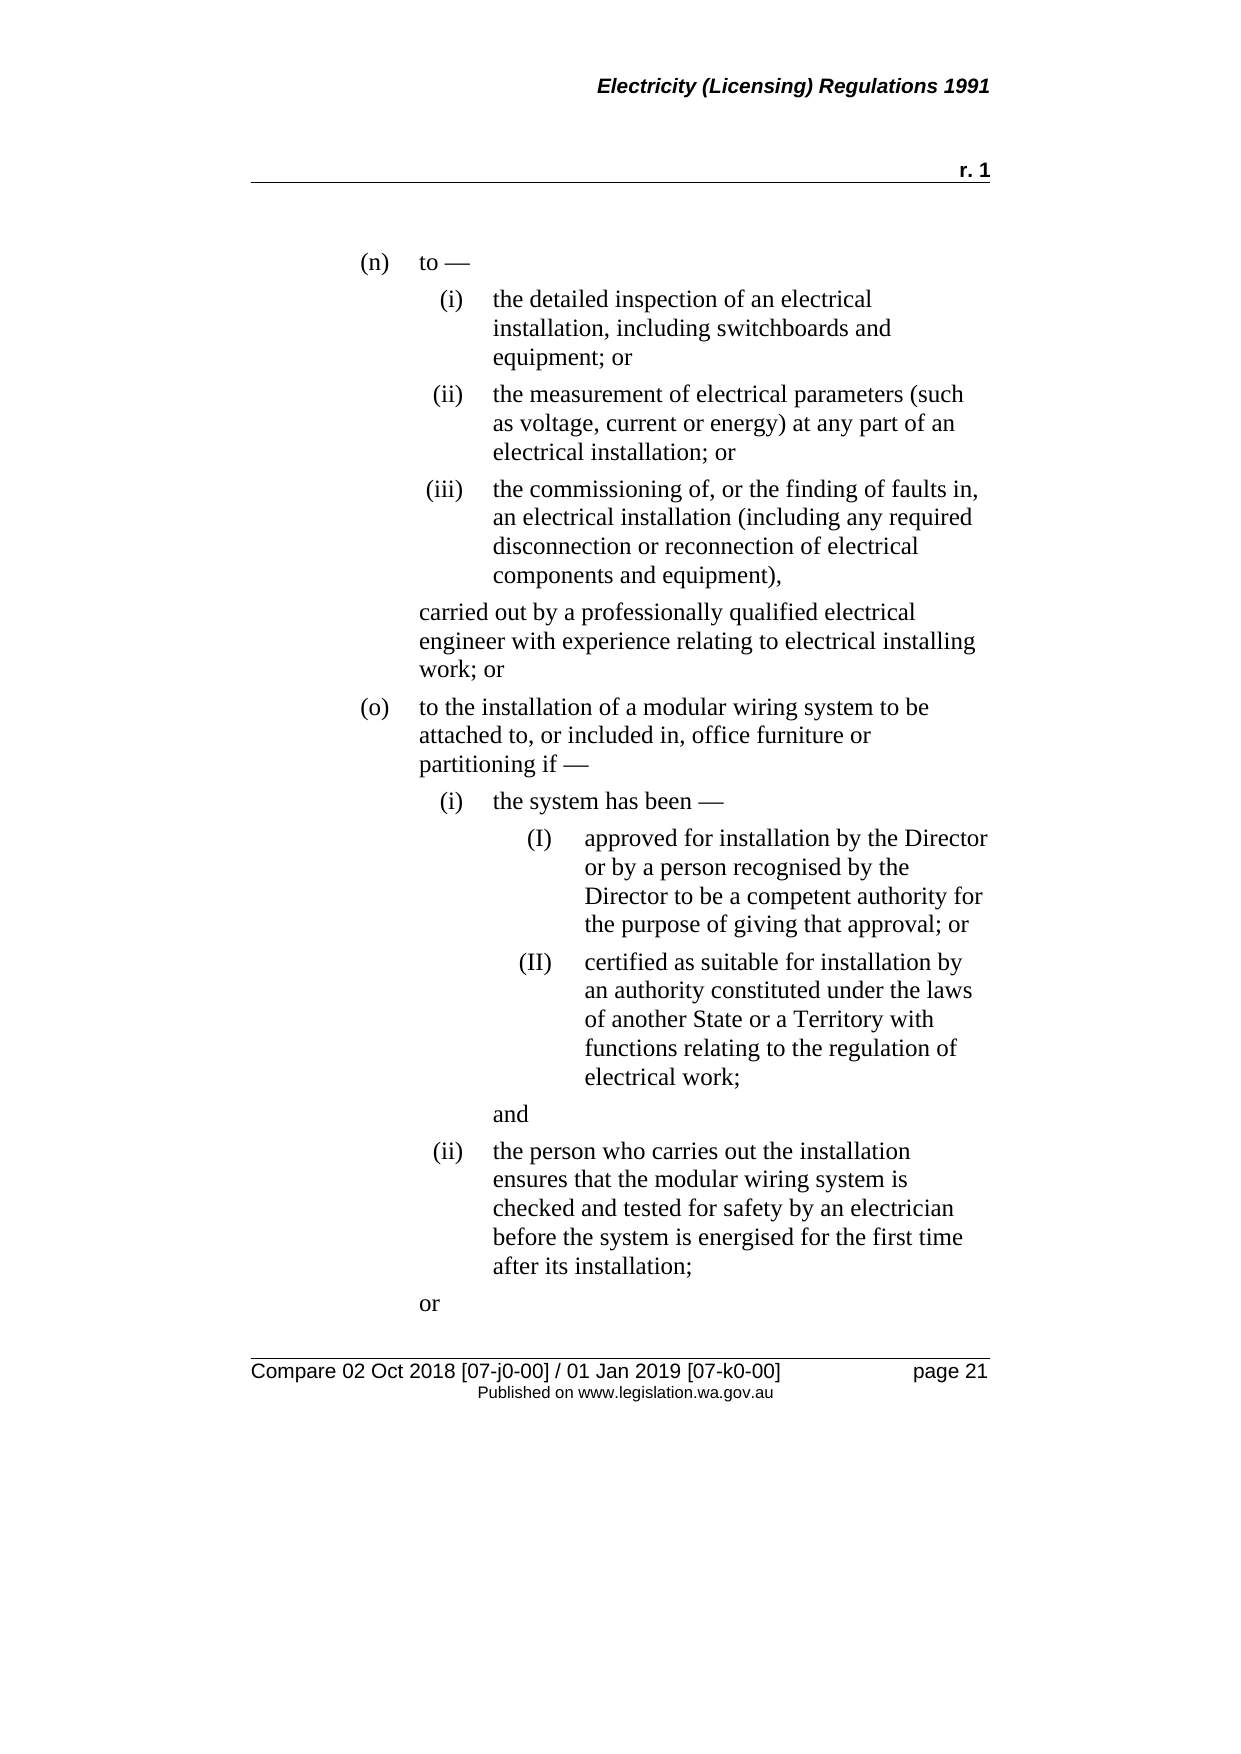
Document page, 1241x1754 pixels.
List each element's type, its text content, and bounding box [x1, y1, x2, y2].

text or [251, 1288, 990, 1317]
text (I) approved for installation by the Director or by a person recognised by the Director to be a competent authority for the purpose of giving that approval; or [251, 823, 990, 938]
text (o) to the installation of a modular wiring system to be attached to, or included in, office furniture or partitioning if — [251, 692, 990, 778]
text (n) to — [251, 247, 990, 276]
text (ii) the person who carries out the installation ensures that the modular wiring system is checked and tested for safety by an electrician before the system is energised for the first time after its installation; [251, 1136, 990, 1279]
text and [251, 1099, 990, 1127]
text (ii) the measurement of electrical parameters (such as voltage, current or energy) at any part of an electrical installation; or [251, 379, 990, 465]
text carried out by a professionally qualified electrical engineer with experience relating to electrical installing work; or [251, 597, 990, 683]
text (i) the detailed inspection of an electrical installation, including switchboards and equipment; or [251, 284, 990, 371]
text (II) certified as suitable for installation by an authority constituted under the laws of another State or a Territory with functions relating to the regulation of electrical work; [251, 947, 990, 1090]
text (i) the system has been — [251, 786, 990, 815]
text (iii) the commissioning of, or the finding of faults in, an electrical installation (including any required disconnection or reconnection of electrical components and equipment), [251, 474, 990, 589]
